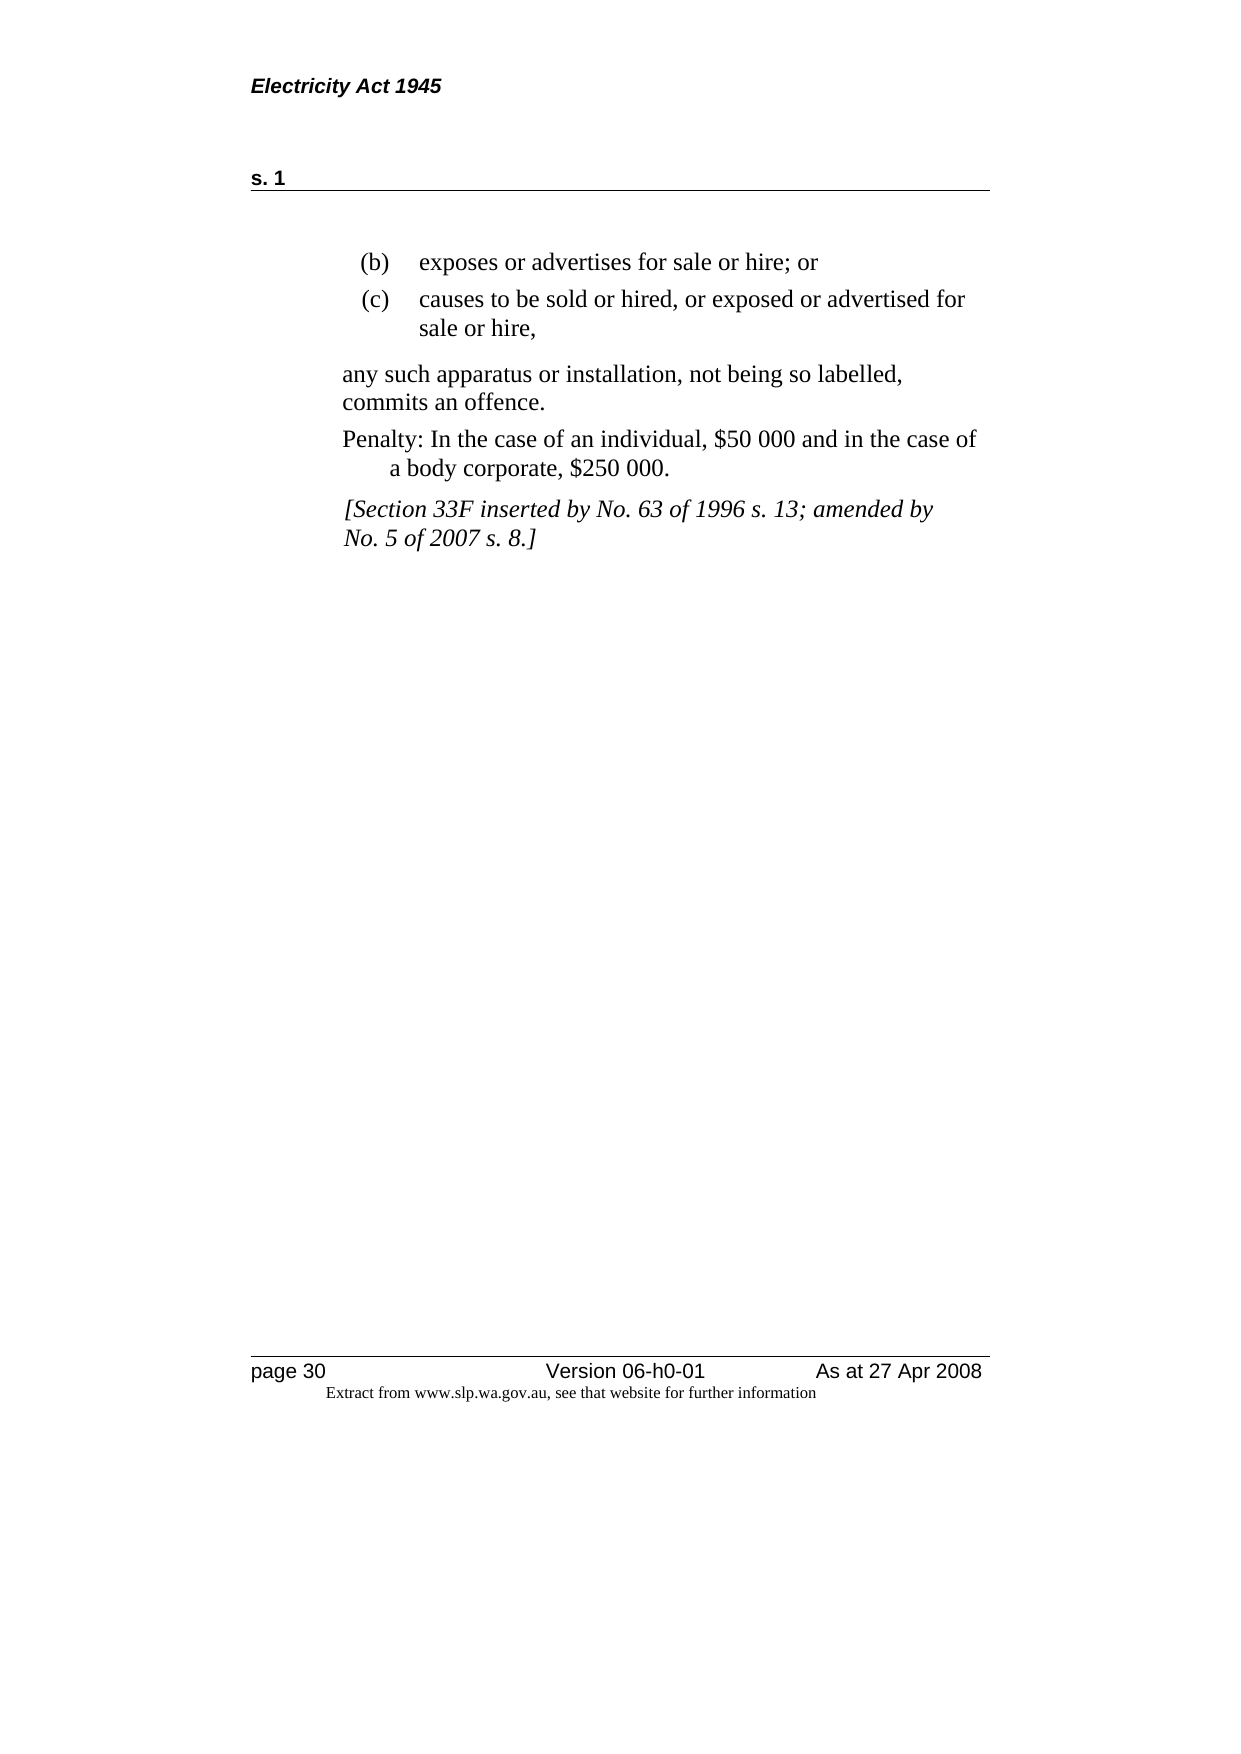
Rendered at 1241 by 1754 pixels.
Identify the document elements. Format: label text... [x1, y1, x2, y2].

text (c) causes to be sold or hired, or exposed or advertised for sale or hire, [251, 284, 990, 342]
text any such apparatus or installation, not being so labelled, commits an offence. [251, 359, 990, 416]
text Penalty: In the case of an individual, $50 000 and in the case of a body corporate, $250 000. [251, 424, 990, 482]
text [Section 33F inserted by No. 63 of 1996 s. 13; amended by No. 5 of 2007 s. 8.] [251, 494, 990, 552]
text (b) exposes or advertises for sale or hire; or [251, 247, 990, 276]
